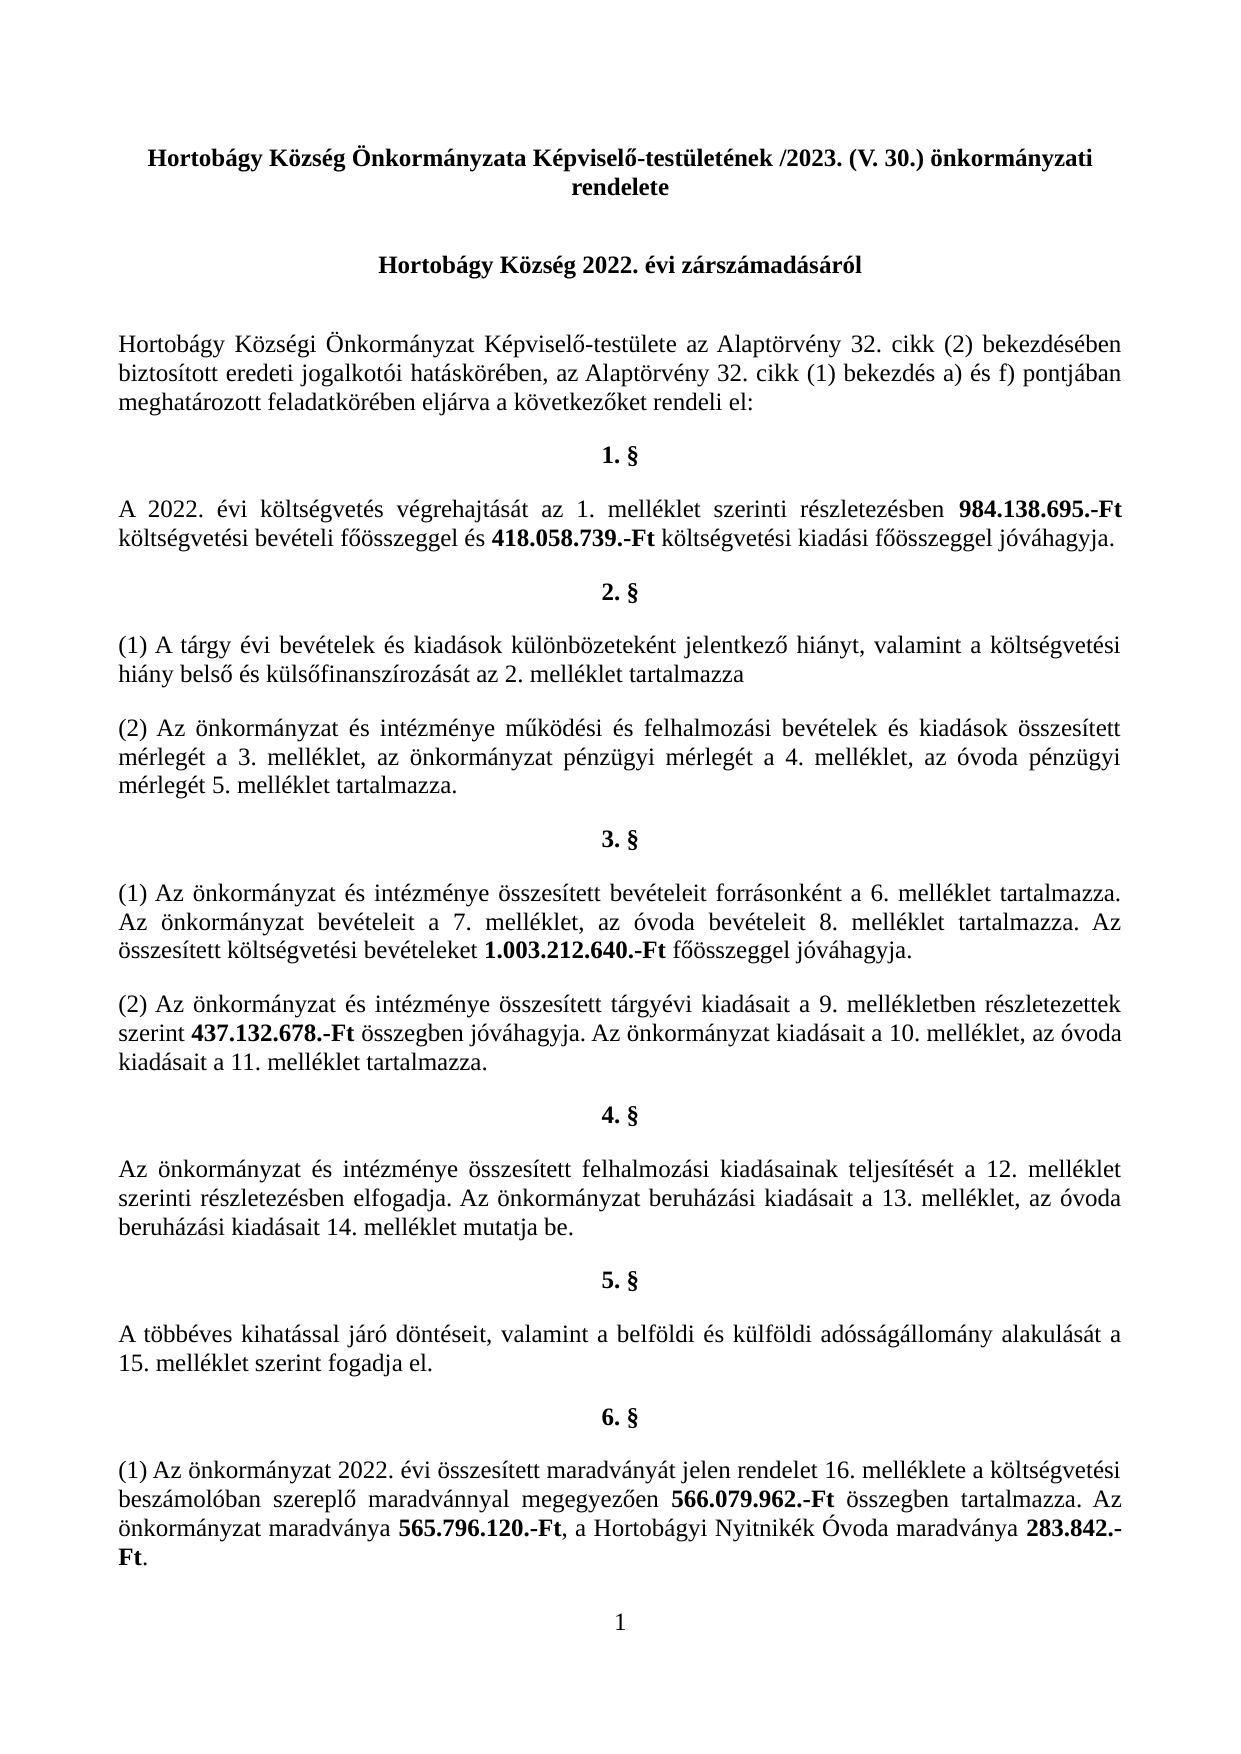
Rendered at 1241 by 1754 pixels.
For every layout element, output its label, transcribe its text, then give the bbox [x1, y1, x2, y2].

text 3. § [118, 824, 1122, 853]
text (2) Az önkormányzat és intézménye működési és felhalmozási bevételek és kiadások összesített mérlegét a 3. melléklet, az önkormányzat pénzügyi mérlegét a 4. melléklet, az óvoda pénzügyi mérlegét 5. melléklet tartalmazza. [118, 713, 1122, 799]
text Az önkormányzat és intézménye összesített felhalmozási kiadásainak teljesítését a 12. melléklet szerinti részletezésben elfogadja. Az önkormányzat beruházási kiadásait a 13. melléklet, az óvoda beruházási kiadásait 14. melléklet mutatja be. [118, 1154, 1122, 1241]
text (1) Az önkormányzat 2022. évi összesített maradványát jelen rendelet 16. melléklete a költségvetési beszámolóban szereplő maradvánnyal megegyezően 566.079.962.-Ft összegben tartalmazza. Az önkormányzat maradványa 565.796.120.-Ft, a Hortobágyi Nyitnikék Óvoda maradványa 283.842.-Ft. [118, 1456, 1122, 1571]
text A 2022. évi költségvetés végrehajtását az 1. melléklet szerinti részletezésben 984.138.695.-Ft költségvetési bevételi főösszeggel és 418.058.739.-Ft költségvetési kiadási főösszeggel jóváhagyja. [118, 494, 1122, 552]
text 1. § [118, 441, 1122, 469]
text Hortobágy Község 2022. évi zárszámadásáról [118, 251, 1122, 279]
text (2) Az önkormányzat és intézménye összesített tárgyévi kiadásait a 9. mellékletben részletezettek szerint 437.132.678.-Ft összegben jóváhagyja. Az önkormányzat kiadásait a 10. melléklet, az óvoda kiadásait a 11. melléklet tartalmazza. [118, 989, 1122, 1076]
text 6. § [118, 1402, 1122, 1431]
text Hortobágy Községi Önkormányzat Képviselő-testülete az Alaptörvény 32. cikk (2) bekezdésében biztosított eredeti jogalkotói hatáskörében, az Alaptörvény 32. cikk (1) bekezdés a) és f) pontjában meghatározott feladatkörében eljárva a következőket rendeli el: [118, 329, 1122, 416]
text Hortobágy Község Önkormányzata Képviselő-testületének /2023. (V. 30.) önkormányzati rendelete [118, 143, 1122, 201]
text 5. § [118, 1266, 1122, 1294]
text (1) A tárgy évi bevételek és kiadások különbözeteként jelentkező hiányt, valamint a költségvetési hiány belső és külsőfinanszírozását az 2. melléklet tartalmazza [118, 631, 1122, 688]
text 4. § [118, 1101, 1122, 1129]
text A többéves kihatással járó döntéseit, valamint a belföldi és külföldi adósságállomány alakulását a 15. melléklet szerint fogadja el. [118, 1319, 1122, 1377]
text (1) Az önkormányzat és intézménye összesített bevételeit forrásonként a 6. melléklet tartalmazza. Az önkormányzat bevételeit a 7. melléklet, az óvoda bevételeit 8. melléklet tartalmazza. Az összesített költségvetési bevételeket 1.003.212.640.-Ft főösszeggel jóváhagyja. [118, 878, 1122, 964]
text 2. § [118, 577, 1122, 606]
